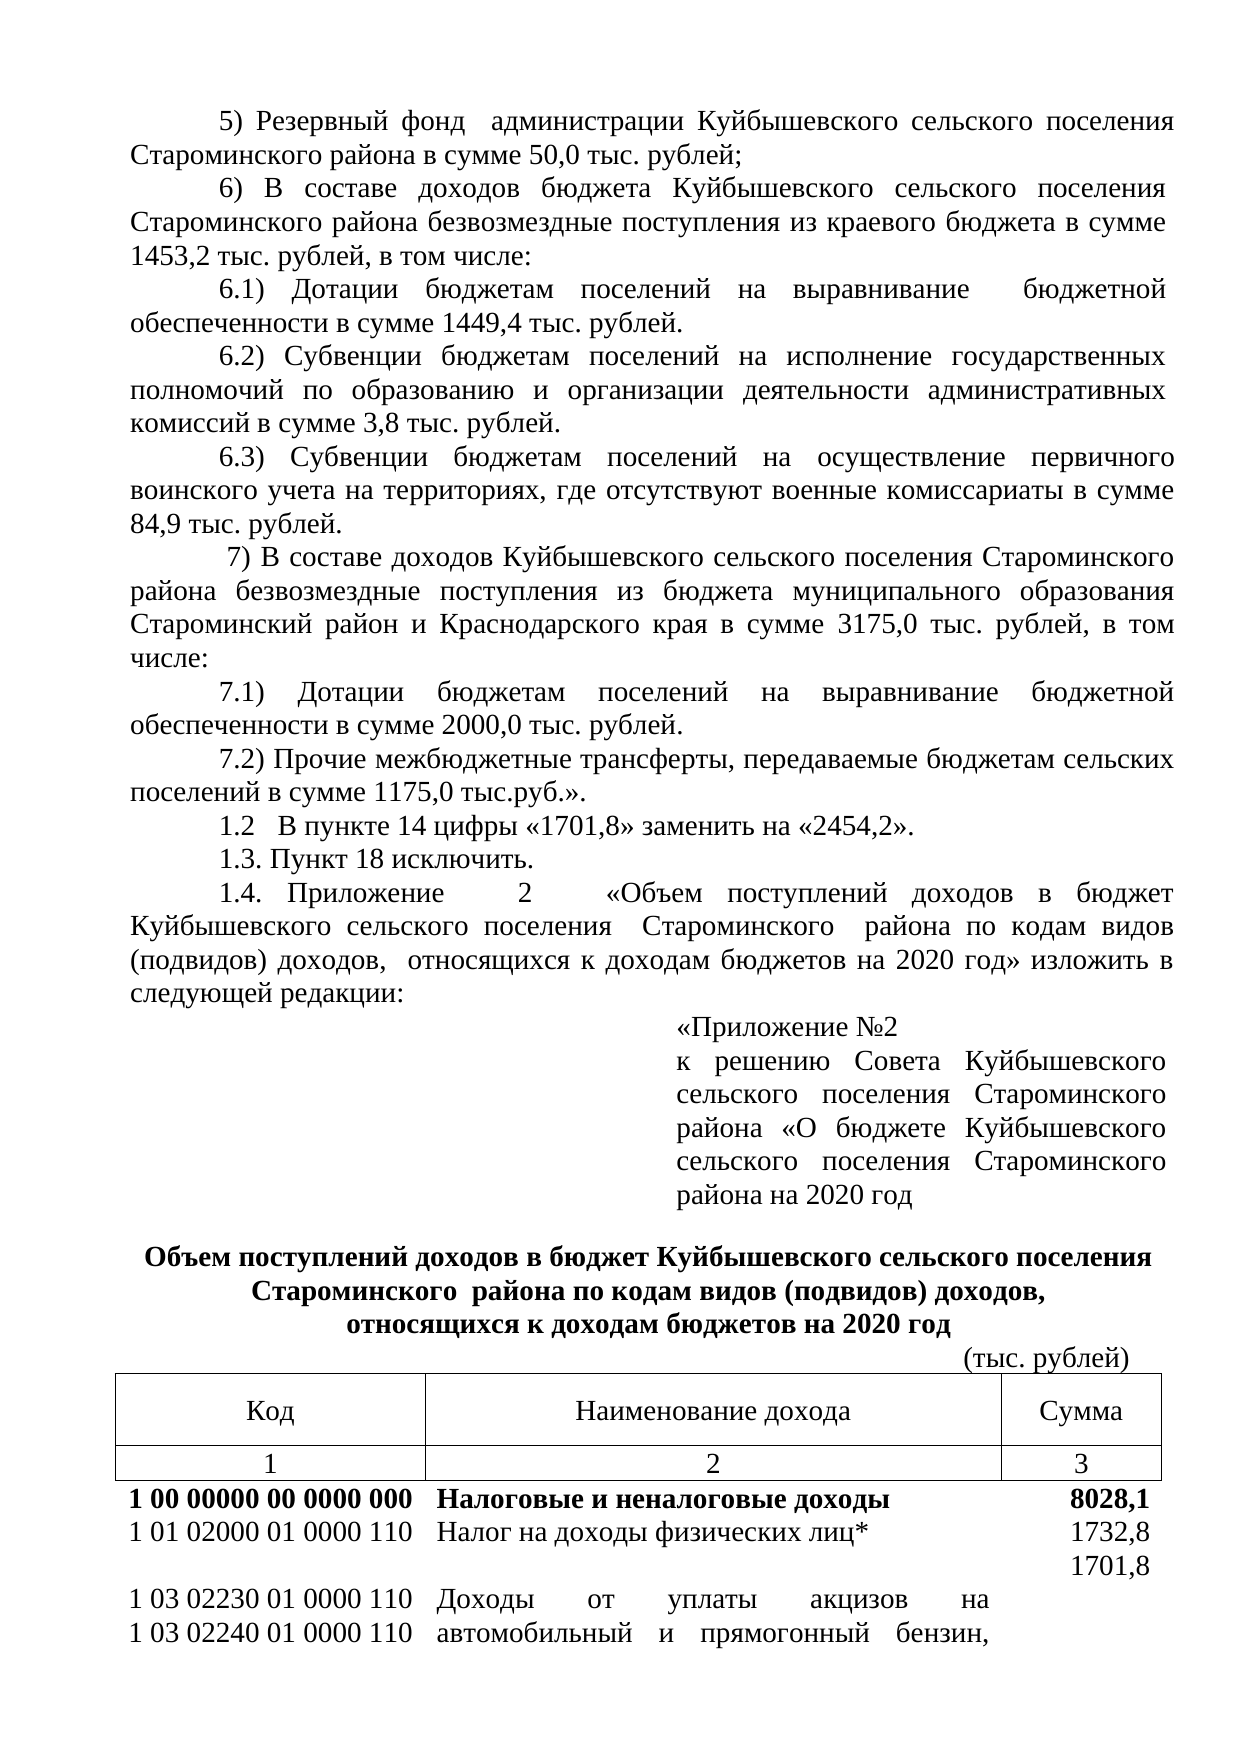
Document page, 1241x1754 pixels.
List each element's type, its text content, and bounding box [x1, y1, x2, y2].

text 5) Резервный фонд администрации Куйбышевского сельского поселения Староминского района в сумме 50,0 тыс. рублей; [130, 103, 1175, 171]
text 6) В составе доходов бюджета Куйбышевского сельского поселения Староминского района безвозмездные поступления из краевого бюджета в сумме 1453,2 тыс. рублей, в том числе: [130, 171, 1167, 271]
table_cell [425, 1548, 1001, 1665]
table_cell 1701,8 [1001, 1548, 1161, 1665]
text 6.2) Субвенции бюджетам поселений на исполнение государственных полномочий по образованию и организации деятельности административных комиссий в сумме 3,8 тыс. рублей. [130, 338, 1167, 439]
text 1.3. Пункт 18 исключить. [130, 841, 1175, 875]
table_cell Налоговые и неналоговые доходы [425, 1481, 1001, 1514]
table_cell 2 [426, 1446, 1001, 1480]
table_cell 8028,1 [1001, 1481, 1161, 1514]
list В пункте 14 цифры «1701,8» заменить на «2454,2». [130, 808, 1167, 841]
text 6.1) Дотации бюджетам поселений на выравнивание бюджетной обеспеченности в сумме 1449,4 тыс. рублей. [130, 271, 1167, 338]
text 7.2) Прочие межбюджетные трансферты, передаваемые бюджетам сельских поселений в сумме 1175,0 тыс.руб.». [130, 741, 1175, 808]
text 7) В составе доходов Куйбышевского сельского поселения Староминского района безвозмездные поступления из бюджета муниципального образования Староминский район и Краснодарского края в сумме 3175,0 тыс. рублей, в том числе: [130, 539, 1175, 674]
text 1.4. Приложение 2 «Объем поступлений доходов в бюджет Куйбышевского сельского поселения Староминского района по кодам видов (подвидов) доходов, относящихся к доходам бюджетов на 2020 год» изложить в следующей редакции: [130, 875, 1175, 1009]
table_cell 1 01 02000 01 0000 110 [115, 1514, 425, 1548]
table_cell 1 [116, 1446, 425, 1480]
text (тыс. рублей) [130, 1340, 1175, 1373]
table_header Код [116, 1374, 425, 1445]
table_header Наименование дохода [426, 1374, 1001, 1445]
text к решению Совета Куйбышевского сельского поселения Староминского района «О бюджете Куйбышевского сельского поселения Староминского района на 2020 год [676, 1043, 1167, 1210]
table_cell 1732,8 [1001, 1514, 1161, 1548]
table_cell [115, 1548, 425, 1665]
text 7.1) Дотации бюджетам поселений на выравнивание бюджетной обеспеченности в сумме 2000,0 тыс. рублей. [130, 674, 1175, 741]
table_cell Налог на доходы физических лиц* [425, 1514, 1001, 1548]
text Староминского района по кодам видов (подвидов) доходов, [130, 1273, 1167, 1306]
text 6.3) Субвенции бюджетам поселений на осуществление первичного воинского учета на территориях, где отсутствуют военные комиссариаты в сумме 84,9 тыс. рублей. [130, 439, 1175, 539]
text «Приложение №2 [676, 1009, 1167, 1043]
table_header Сумма [1002, 1374, 1161, 1445]
text относящихся к доходам бюджетов на 2020 год [130, 1306, 1167, 1340]
table_cell 3 [1002, 1446, 1161, 1480]
text Объем поступлений доходов в бюджет Куйбышевского сельского поселения [130, 1239, 1167, 1273]
table_cell 1 00 00000 00 0000 000 [115, 1481, 425, 1514]
